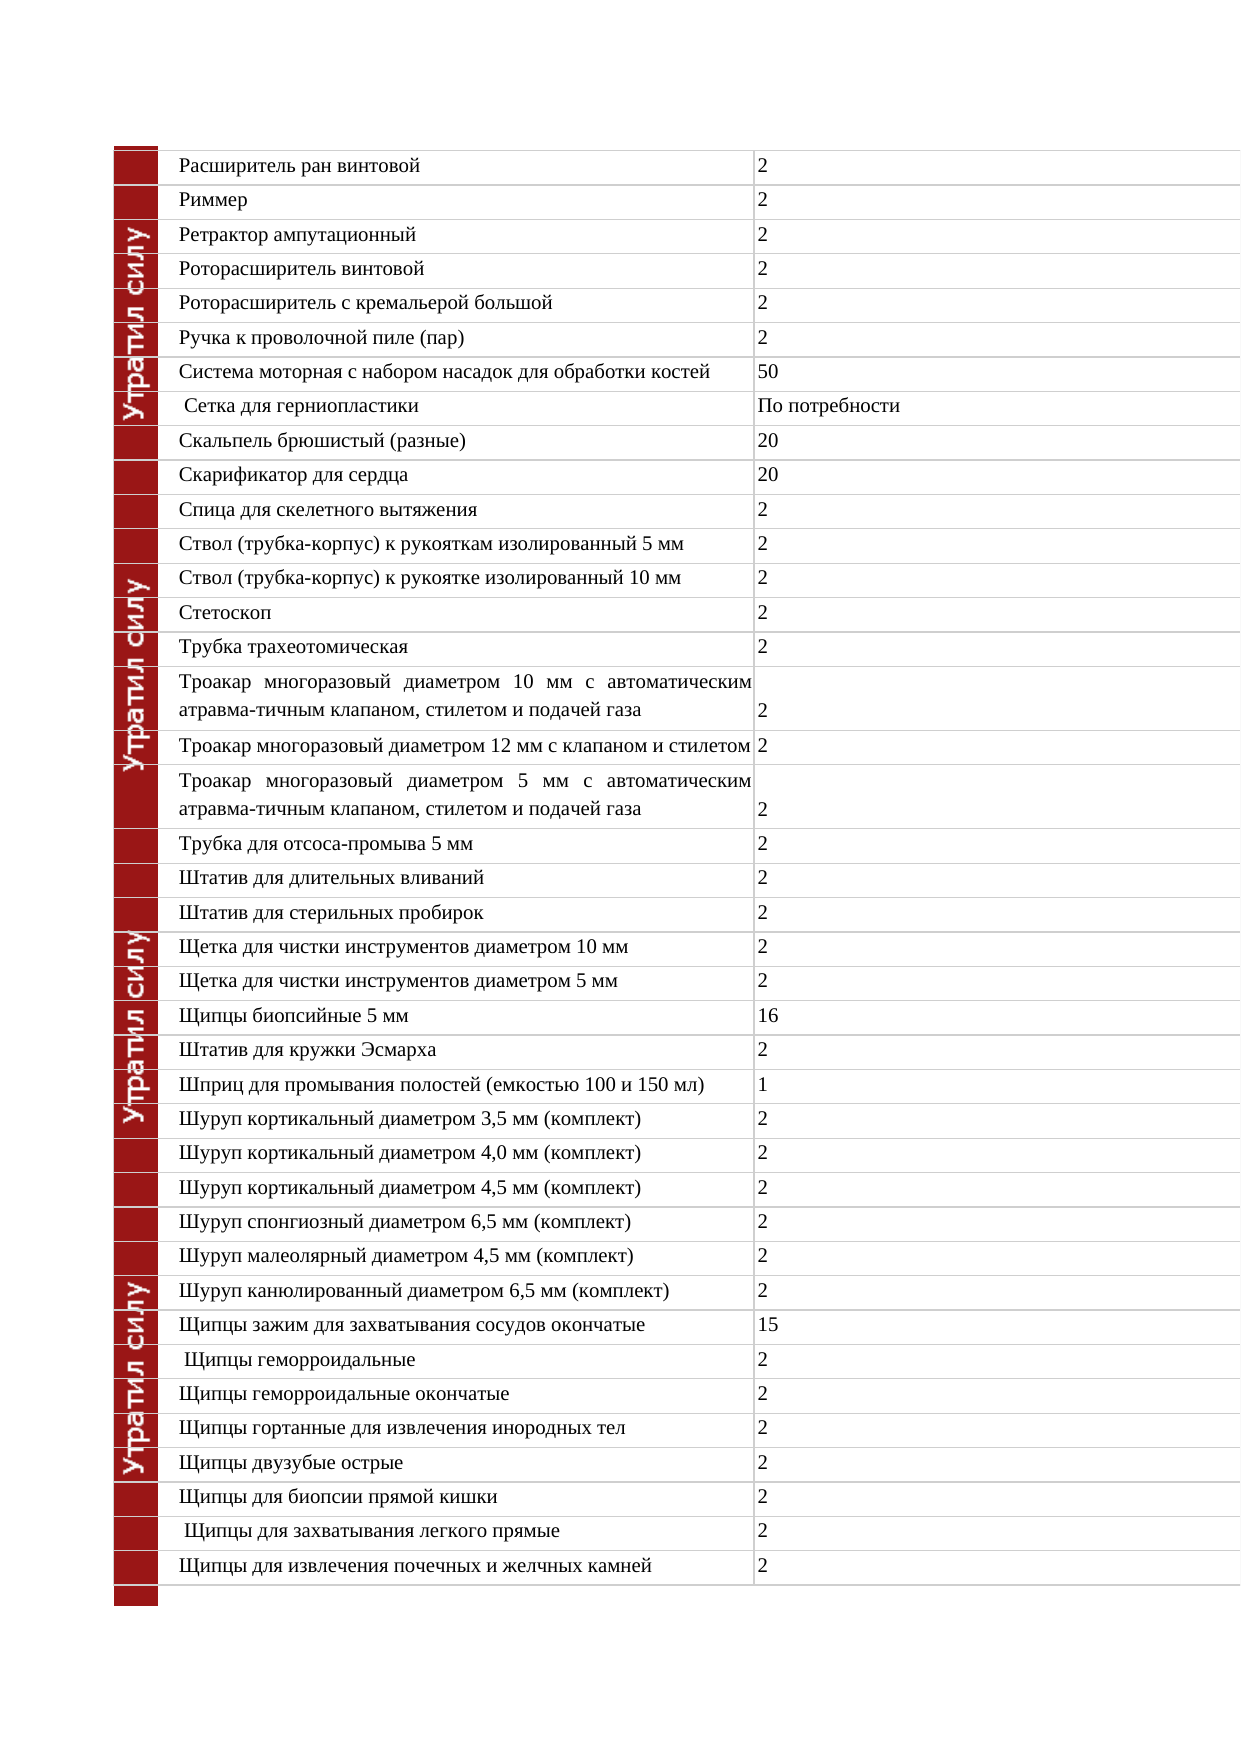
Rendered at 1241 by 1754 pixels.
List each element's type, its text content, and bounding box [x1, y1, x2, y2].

table_cell 2 [755, 151, 1240, 184]
table_cell 16 [755, 1001, 1240, 1034]
table_cell 2 [755, 731, 1240, 764]
table_cell 15 [755, 1311, 1240, 1344]
table_cell 2 [755, 898, 1240, 931]
table_cell 2 [755, 1104, 1240, 1137]
table_cell 2 [755, 1345, 1240, 1378]
table_cell 2 [755, 1379, 1240, 1412]
table_cell 2 [755, 1517, 1240, 1550]
table_cell Шуруп канюлированный диаметром 6,5 мм (комплект) [114, 1276, 753, 1309]
table_cell 2 [755, 1483, 1240, 1516]
table_cell Троакар многоразовый диаметром 12 мм с клапаном и стилетом [114, 731, 753, 764]
table_cell 2 [755, 495, 1240, 528]
table_cell Штатив для длительных вливаний [114, 864, 753, 897]
table_cell Щипцы гортанные для извлечения инородных тел [114, 1414, 753, 1447]
table_cell 2 [755, 967, 1240, 1000]
table_cell Сетка для герниопластики [114, 392, 753, 425]
table_cell 20 [755, 426, 1240, 459]
table_cell 2 [755, 1276, 1240, 1309]
table_cell Ствол (трубка-корпус) к рукояткам изолированный 5 мм [114, 529, 753, 562]
table_cell 2 [755, 598, 1240, 631]
table_cell Ствол (трубка-корпус) к рукоятке изолированный 10 мм [114, 564, 753, 597]
picture [114, 146, 158, 150]
table_cell Щетка для чистки инструментов диаметром 10 мм [114, 933, 753, 966]
table_cell Система моторная с набором насадок для обработки костей [114, 358, 753, 391]
table_cell 2 [755, 1242, 1240, 1275]
table_cell Троакар многоразовый диаметром 10 мм с автоматическим атравма-тичным клапаном, стилетом и подачей газа [114, 667, 753, 730]
table_cell 2 [755, 765, 1240, 828]
table_cell Трубка трахеотомическая [114, 633, 753, 666]
table_cell Щетка для чистки инструментов диаметром 5 мм [114, 967, 753, 1000]
table_cell 1 [755, 1070, 1240, 1103]
table_cell 2 [755, 933, 1240, 966]
table_cell 2 [755, 1448, 1240, 1481]
table_cell Щипцы для захватывания легкого прямые [114, 1517, 753, 1550]
table_cell 2 [755, 1208, 1240, 1241]
table_cell Трубка для отсоса-промыва 5 мм [114, 829, 753, 862]
table_cell Щипцы биопсийные 5 мм [114, 1001, 753, 1034]
table_cell Троакар многоразовый диаметром 5 мм с автоматическим атравма-тичным клапаном, стилетом и подачей газа [114, 765, 753, 828]
table_cell 2 [755, 323, 1240, 356]
table_cell 2 [755, 1173, 1240, 1206]
table_cell 50 [755, 358, 1240, 391]
table_cell 2 [755, 633, 1240, 666]
table_cell 2 [755, 254, 1240, 287]
table_cell Расширитель ран винтовой [114, 151, 753, 184]
table_cell Шприц для промывания полостей (емкостью 100 и 150 мл) [114, 1070, 753, 1103]
table_cell 2 [755, 864, 1240, 897]
table_cell Скальпель брюшистый (разные) [114, 426, 753, 459]
table_cell 2 [755, 1414, 1240, 1447]
table_cell 2 [755, 1551, 1240, 1584]
table_cell 2 [755, 186, 1240, 219]
table_cell Штатив для кружки Эсмарха [114, 1036, 753, 1069]
table_cell Роторасширитель винтовой [114, 254, 753, 287]
table_cell 2 [755, 1036, 1240, 1069]
table_cell Спица для скелетного вытяжения [114, 495, 753, 528]
table_cell 2 [755, 564, 1240, 597]
table_cell По потребности [755, 392, 1240, 425]
table_cell Шуруп кортикальный диаметром 4,5 мм (комплект) [114, 1173, 753, 1206]
table_cell 2 [755, 220, 1240, 253]
table_cell Щипцы геморроидальные [114, 1345, 753, 1378]
table_cell Шуруп кортикальный диаметром 3,5 мм (комплект) [114, 1104, 753, 1137]
table_cell Щипцы двузубые острые [114, 1448, 753, 1481]
table_cell Щипцы для биопсии прямой кишки [114, 1483, 753, 1516]
table_cell Щипцы для извлечения почечных и желчных камней [114, 1551, 753, 1584]
table_cell 2 [755, 1139, 1240, 1172]
table_cell Ручка к проволочной пиле (пар) [114, 323, 753, 356]
table_cell Шуруп кортикальный диаметром 4,0 мм (комплект) [114, 1139, 753, 1172]
table_cell Риммер [114, 186, 753, 219]
table_cell Шуруп малеолярный диаметром 4,5 мм (комплект) [114, 1242, 753, 1275]
table_cell Щипцы геморроидальные окончатые [114, 1379, 753, 1412]
picture [114, 1586, 158, 1606]
table_cell Ретрактор ампутационный [114, 220, 753, 253]
table_cell Роторасширитель с кремальерой большой [114, 289, 753, 322]
table_cell 2 [755, 529, 1240, 562]
table_cell Шуруп спонгиозный диаметром 6,5 мм (комплект) [114, 1208, 753, 1241]
table_cell Скарификатор для сердца [114, 461, 753, 494]
table_cell Щипцы зажим для захватывания сосудов окончатые [114, 1311, 753, 1344]
table_cell Стетоскоп [114, 598, 753, 631]
table_cell 2 [755, 829, 1240, 862]
table_cell 20 [755, 461, 1240, 494]
table_cell 2 [755, 289, 1240, 322]
table_cell 2 [755, 667, 1240, 730]
table_cell Штатив для стерильных пробирок [114, 898, 753, 931]
